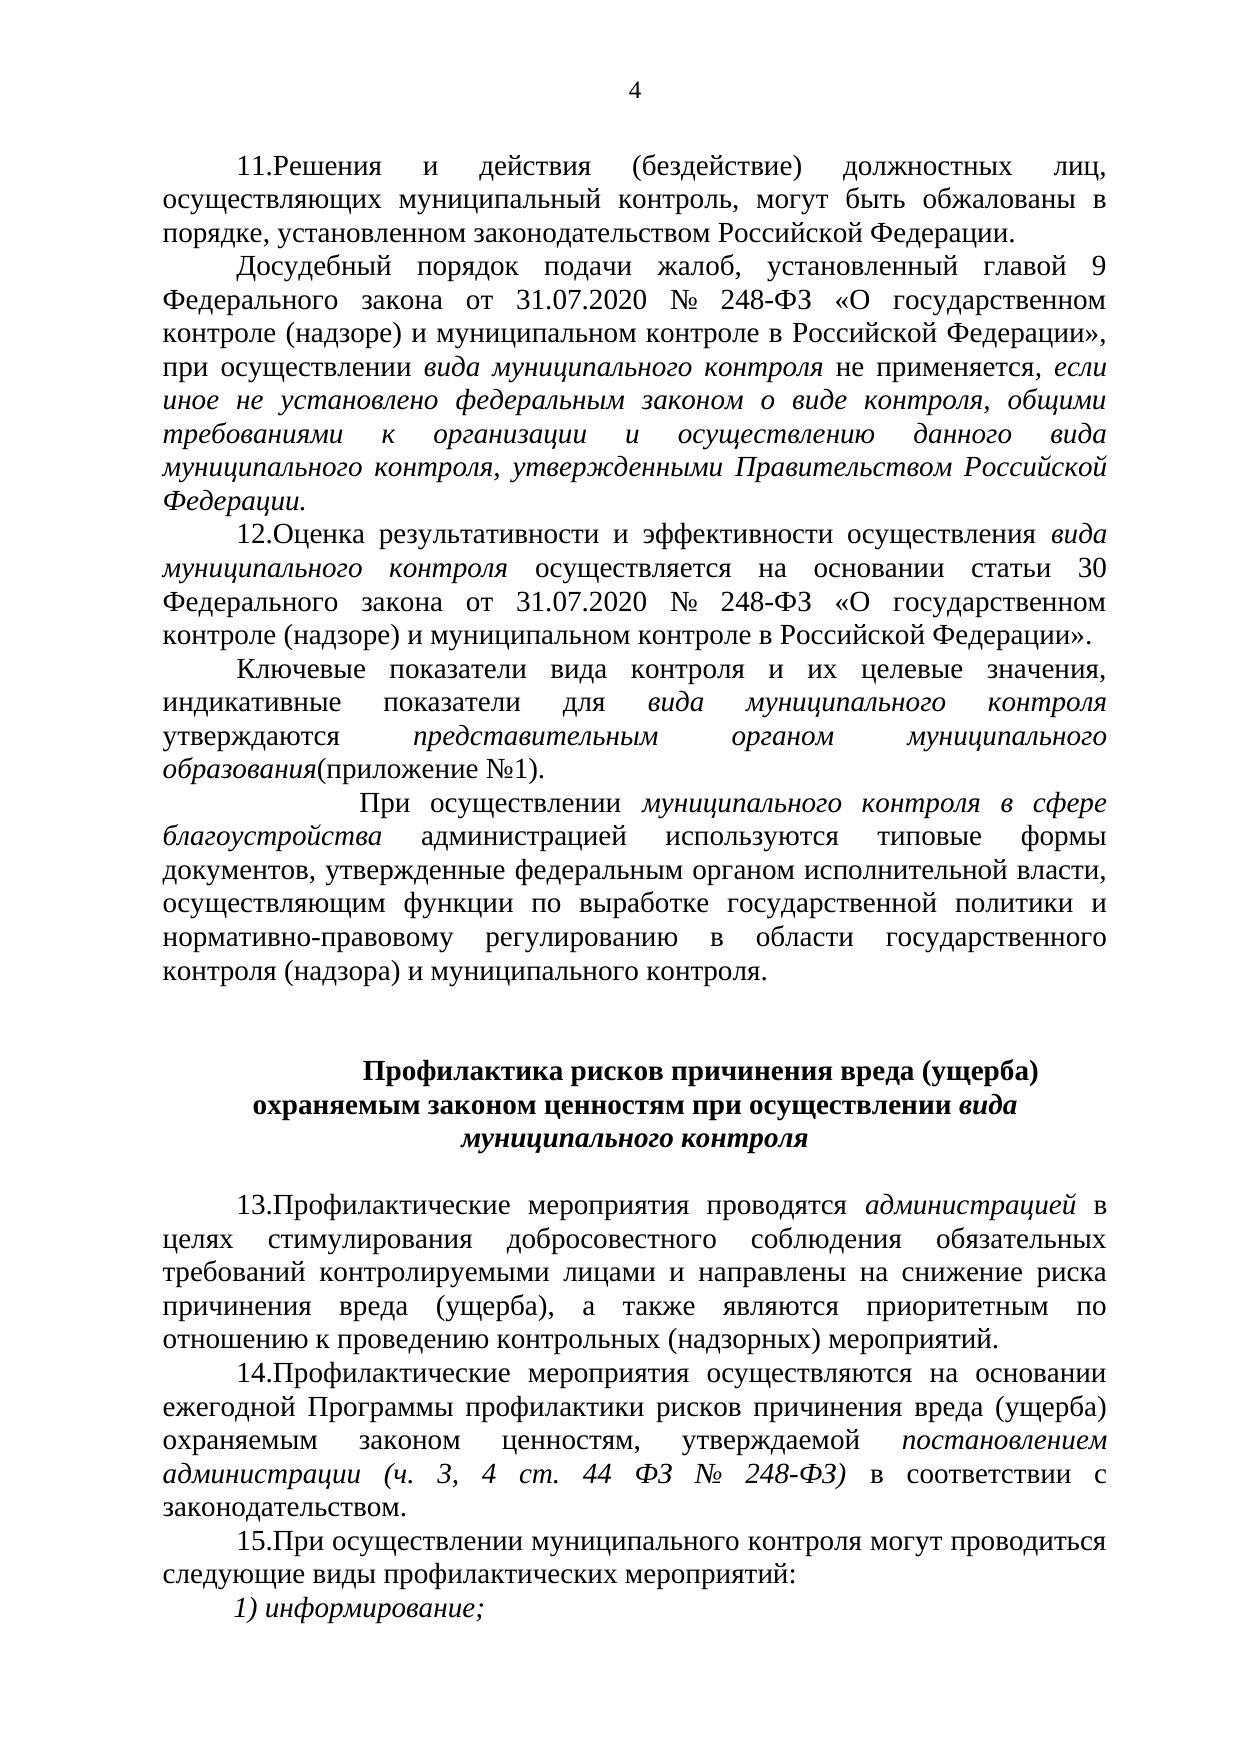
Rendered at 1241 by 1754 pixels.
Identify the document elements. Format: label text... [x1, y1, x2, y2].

text 13.Профилактические мероприятия проводятся администрацией в целях стимулирования добросовестного соблюдения обязательных требований контролируемыми лицами и направлены на снижение риска причинения вреда (ущерба), а также являются приоритетным по отношению к проведению контрольных (надзорных) мероприятий. [162, 1187, 1107, 1355]
text Ключевые показатели вида контроля и их целевые значения, индикативные показатели для вида муниципального контроля утверждаются представительным органом муниципального образования(приложение №1). [162, 651, 1107, 785]
text 12.Оценка результативности и эффективности осуществления вида муниципального контроля осуществляется на основании статьи 30 Федерального закона от 31.07.2020 № 248-ФЗ «О государственном контроле (надзоре) и муниципальном контроле в Российской Федерации». [162, 517, 1107, 651]
text 14.Профилактические мероприятия осуществляются на основании ежегодной Программы профилактики рисков причинения вреда (ущерба) охраняемым законом ценностям, утверждаемой постановлением администрации (ч. 3, 4 ст. 44 ФЗ № 248-ФЗ) в соответствии с законодательством. [162, 1355, 1107, 1523]
text 11.Решения и действия (бездействие) должностных лиц, осуществляющих муниципальный контроль, могут быть обжалованы в порядке, установленном законодательством Российской Федерации. [162, 148, 1107, 248]
text 15.При осуществлении муниципального контроля могут проводиться следующие виды профилактических мероприятий: [162, 1523, 1107, 1590]
text Досудебный порядок подачи жалоб, установленный главой 9 Федерального закона от 31.07.2020 № 248-ФЗ «О государственном контроле (надзоре) и муниципальном контроле в Российской Федерации», при осуществлении вида муниципального контроля не применяется, если иное не установлено федеральным законом о виде контроля, общими требованиями к организации и осуществлению данного вида муниципального контроля, утвержденными Правительством Российской Федерации. [162, 248, 1107, 517]
text При осуществлении муниципального контроля в сфере благоустройства администрацией используются типовые формы документов, утвержденные федеральным органом исполнительной власти, осуществляющим функции по выработке государственной политики и нормативно-правовому регулированию в области государственного контроля (надзора) и муниципального контроля. [162, 785, 1107, 986]
text Профилактика рисков причинения вреда (ущерба) охраняемым законом ценностям при осуществлении вида муниципального контроля [162, 1053, 1107, 1154]
text 1) информирование; [162, 1590, 1107, 1623]
